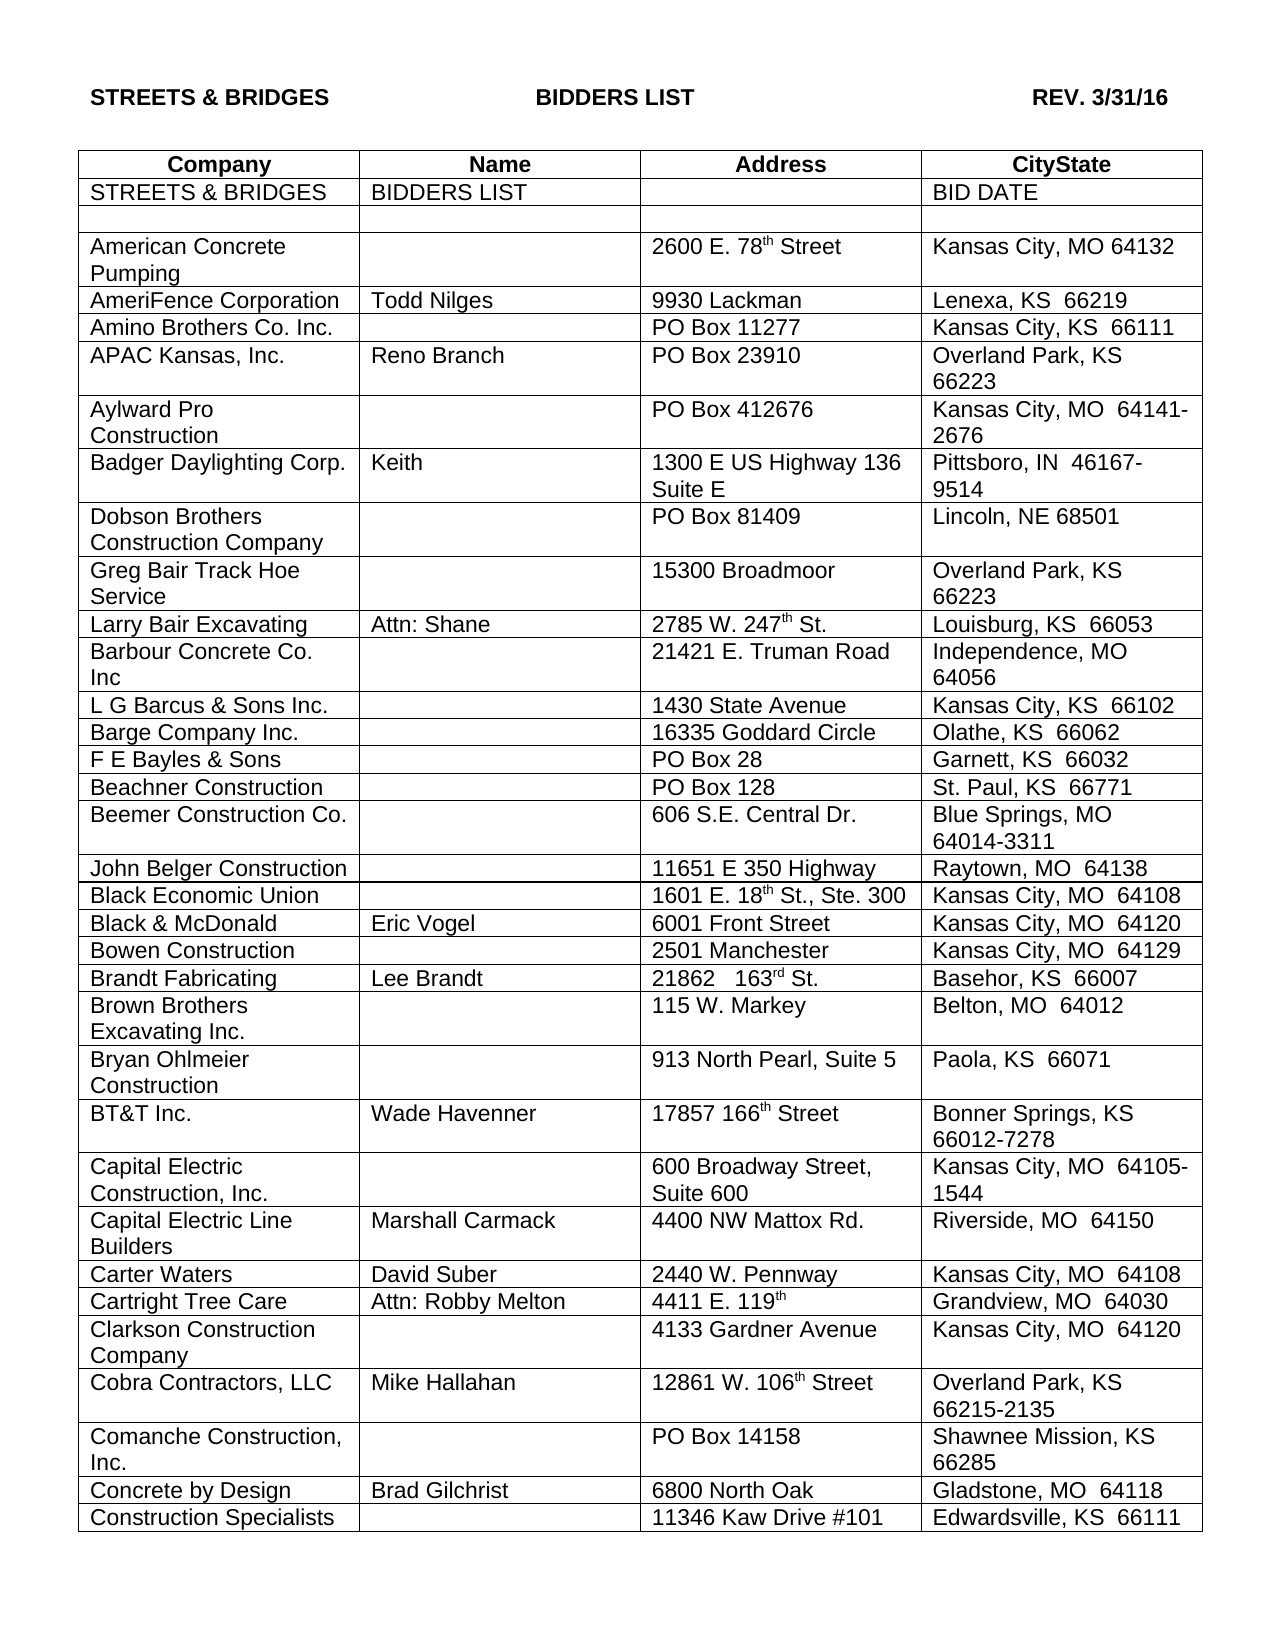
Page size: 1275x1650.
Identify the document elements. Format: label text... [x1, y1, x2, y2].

table_cell APAC Kansas, Inc. [79, 342, 359, 394]
table_cell Lincoln, NE 68501 [922, 503, 1202, 556]
table_cell [641, 638, 921, 691]
table_cell Kansas City, KS 66102 [922, 692, 1202, 718]
table_cell 4400 NW Mattox Rd. [641, 1207, 921, 1260]
table_cell Cartright Tree Care [79, 1288, 359, 1314]
table_cell PO Box 81409 [641, 503, 921, 556]
table_cell 913 North , [641, 1046, 921, 1098]
table_cell Comanche Construction, Inc. [79, 1423, 359, 1476]
table_cell Todd Nilges [360, 287, 640, 313]
table_cell [641, 1153, 921, 1206]
table_cell F E Bayles & Sons [79, 746, 359, 773]
table_cell Clarkson Construction Company [79, 1316, 359, 1368]
table_cell [641, 910, 921, 936]
table_cell Lee Brandt [360, 965, 640, 991]
table_cell STREETS & BRIDGES [79, 179, 359, 205]
table_cell [922, 1477, 1202, 1503]
table_cell Capital Electric Construction, Inc. [79, 1153, 359, 1206]
table_cell [922, 557, 1202, 609]
table_cell [360, 1504, 640, 1531]
table_cell [922, 1046, 1202, 1098]
table_cell [922, 910, 1202, 936]
table_header CityState [922, 151, 1202, 177]
table_cell [922, 1423, 1202, 1476]
table_cell Branch [360, 342, 640, 394]
table_header Company [79, 151, 359, 177]
table_cell [641, 314, 921, 341]
table_cell Aylward Pro Construction [79, 396, 359, 448]
table_cell [360, 233, 640, 286]
table_cell 9930 Lackman [641, 287, 921, 313]
table_cell [360, 206, 640, 232]
table_cell BT&T Inc. [79, 1100, 359, 1152]
table_cell [641, 1316, 921, 1368]
table_cell Barge Company Inc. [79, 719, 359, 745]
table_cell [922, 206, 1202, 232]
table_cell Kansas City, MO 64129 [922, 937, 1202, 963]
table_cell Raytown, MO 64138 [922, 855, 1202, 881]
table_cell [360, 883, 640, 909]
table_cell Wade Havenner [360, 1100, 640, 1152]
table_cell BIDDERS LIST [360, 179, 640, 205]
table_cell [360, 314, 640, 341]
table_cell Dobson Brothers Construction Company [79, 503, 359, 556]
table_cell [360, 1153, 640, 1206]
table_cell Larry Bair Excavating [79, 611, 359, 637]
table_cell [360, 557, 640, 609]
table_cell [641, 746, 921, 773]
table_cell Olathe, KS 66062 [922, 719, 1202, 745]
table_cell Badger Daylighting Corp. [79, 449, 359, 502]
table_cell [360, 992, 640, 1045]
table_cell Kansas City, KS 66111 [922, 314, 1202, 341]
table_cell American Concrete Pumping [79, 233, 359, 286]
table_cell Bowen Construction [79, 937, 359, 963]
table_cell Amino Brothers Co. Inc. [79, 314, 359, 341]
table_cell Edwardsville, KS 66111 [922, 1504, 1202, 1531]
table_cell Garnett, KS 66032 [922, 746, 1202, 773]
table_cell Brandt Fabricating [79, 965, 359, 991]
table_cell 2785 . [641, 611, 921, 637]
table_cell Bryan Ohlmeier Construction [79, 1046, 359, 1098]
table_cell Keith [360, 449, 640, 502]
table_cell [360, 638, 640, 691]
table_cell [360, 719, 640, 745]
table_cell Bonner Springs, KS 66012-7278 [922, 1100, 1202, 1152]
table_cell -2135 [922, 1369, 1202, 1422]
table_cell [641, 342, 921, 394]
table_cell [922, 1153, 1202, 1206]
table_cell Greg Bair Track Hoe Service [79, 557, 359, 609]
table_cell David Suber [360, 1261, 640, 1287]
table_cell [641, 1100, 921, 1152]
table_cell [360, 774, 640, 800]
table_cell 2600 E. 78th Street [641, 233, 921, 286]
table_cell Attn: Robby Melton [360, 1288, 640, 1314]
table_cell [922, 1288, 1202, 1314]
table_cell Belton, MO 64012 [922, 992, 1202, 1045]
table_cell [922, 965, 1202, 991]
table_cell Kansas City, MO 64132 [922, 233, 1202, 286]
table_cell Eric Vogel [360, 910, 640, 936]
table_cell [641, 1423, 921, 1476]
table_cell AmeriFence Corporation [79, 287, 359, 313]
table_cell [641, 719, 921, 745]
table_cell Brown Brothers Excavating Inc. [79, 992, 359, 1045]
table_cell Capital Electric Line Builders [79, 1207, 359, 1260]
table_cell Barbour Concrete Co. Inc [79, 638, 359, 691]
table_cell . [641, 965, 921, 991]
table_cell [360, 1316, 640, 1368]
table_cell [641, 883, 921, 909]
table_cell [360, 692, 640, 718]
table_cell L G Barcus & Sons Inc. [79, 692, 359, 718]
table_cell 2440 W. Pennway [641, 1261, 921, 1287]
table_cell Concrete by Design [79, 1477, 359, 1503]
table_cell [360, 855, 640, 881]
table_cell [641, 1504, 921, 1531]
table_cell [360, 1423, 640, 1476]
table_cell 136 Suite E [641, 449, 921, 502]
table_cell 15300 Broadmoor [641, 557, 921, 609]
table_header Name [360, 151, 640, 177]
table_cell Black Economic [79, 883, 359, 909]
table_cell [360, 937, 640, 963]
table_cell [641, 396, 921, 448]
table_cell [360, 801, 640, 854]
table_cell [360, 746, 640, 773]
table_cell 2501 [641, 937, 921, 963]
table_cell [360, 396, 640, 448]
table_cell [922, 883, 1202, 909]
table_cell DATE [922, 179, 1202, 205]
table_cell . [641, 801, 921, 854]
table_cell Riverside, MO 64150 [922, 1207, 1202, 1260]
table_cell [922, 287, 1202, 313]
table_cell Carter Waters [79, 1261, 359, 1287]
table_cell [922, 611, 1202, 637]
table_header Address [641, 151, 921, 177]
table_cell Kansas City, MO 64120 [922, 1316, 1202, 1368]
table_cell Beemer Construction Co. [79, 801, 359, 854]
table_cell John Belger Construction [79, 855, 359, 881]
table_cell Kansas City, MO 64141-2676 [922, 396, 1202, 448]
table_cell [641, 206, 921, 232]
table_cell [360, 503, 640, 556]
table_cell [641, 692, 921, 718]
table_cell Mike Hallahan [360, 1369, 640, 1422]
table_cell 115 W. Markey [641, 992, 921, 1045]
table_cell , 46167-9514 [922, 449, 1202, 502]
table_cell 6800 North Oak [641, 1477, 921, 1503]
table_cell [360, 1046, 640, 1098]
table_cell [641, 179, 921, 205]
table_cell Blue Springs, MO 64014-3311 [922, 801, 1202, 854]
table_cell St. Paul, KS 66771 [922, 774, 1202, 800]
table_cell Construction Specialists [79, 1504, 359, 1531]
table_cell Cobra Contractors, LLC [79, 1369, 359, 1422]
table_cell Kansas City, MO 64108 [922, 1261, 1202, 1287]
table_cell [641, 774, 921, 800]
table_cell [79, 206, 359, 232]
table_cell Beachner Construction [79, 774, 359, 800]
table_cell 4411 E. 119th [641, 1288, 921, 1314]
table_cell 11651 E 350 Highway [641, 855, 921, 881]
table_cell [922, 342, 1202, 394]
table_cell Marshall Carmack [360, 1207, 640, 1260]
table_cell Black & McDonald [79, 910, 359, 936]
table_cell 12861 [641, 1369, 921, 1422]
table_cell Brad Gilchrist [360, 1477, 640, 1503]
table_cell Attn: Shane [360, 611, 640, 637]
table_cell Independence, MO 64056 [922, 638, 1202, 691]
